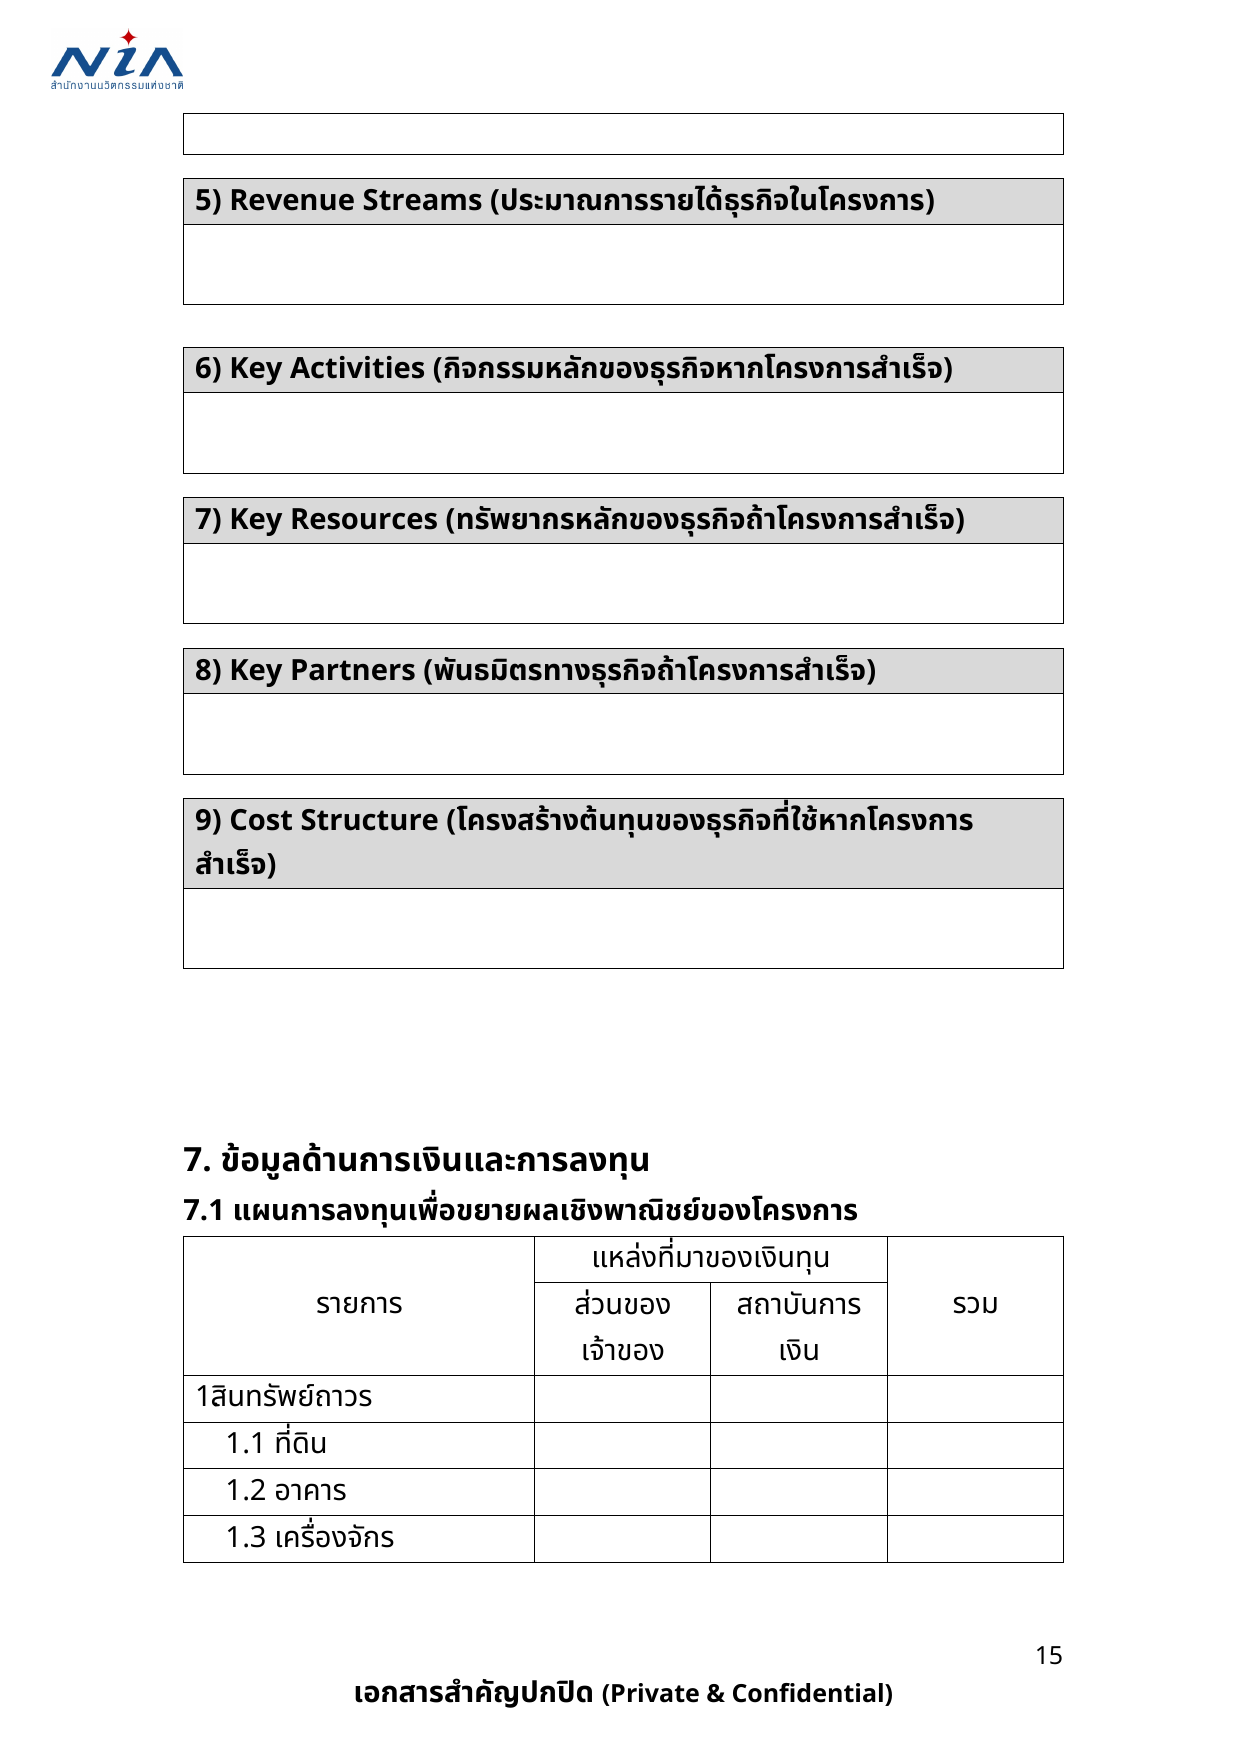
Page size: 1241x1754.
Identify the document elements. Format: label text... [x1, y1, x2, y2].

table_cell 1.2 อาคาร [184, 1469, 534, 1515]
table_header 5) Revenue Streams (ประมาณการรายได้ธุรกิจในโครงการ) [184, 179, 1063, 224]
table_header แหล่งที่มาของเงินทุน [535, 1237, 887, 1282]
table_header 6) Key Activities (กิจกรรมหลักของธุรกิจหากโครงการสำเร็จ) [184, 348, 1063, 392]
table_cell [535, 1423, 710, 1468]
table_header รายการ [184, 1237, 534, 1375]
table_cell [535, 1376, 710, 1422]
table_cell [888, 1516, 1063, 1562]
table_cell สถาบันการเงิน [711, 1283, 887, 1375]
text 7.1 แผนการลงทุนเพื่อขยายผลเชิงพาณิชย์ของโครงการ [183, 1189, 1063, 1233]
table_cell [184, 393, 1063, 472]
table_cell 1.3 เครื่องจักร [184, 1516, 534, 1562]
table_cell 1.1 ที่ดิน [184, 1423, 534, 1468]
table_header 9) Cost Structure (โครงสร้างต้นทุนของธุรกิจที่ใช้หากโครงการสำเร็จ) [184, 799, 1063, 888]
table_cell [184, 114, 1063, 153]
table_cell [711, 1516, 887, 1562]
table_header รวม [888, 1237, 1063, 1375]
table_cell [888, 1469, 1063, 1515]
table_cell [184, 694, 1063, 773]
table_cell [888, 1376, 1063, 1422]
table_cell [711, 1469, 887, 1515]
table_cell [711, 1376, 887, 1422]
table_header 7) Key Resources (ทรัพยากรหลักของธุรกิจถ้าโครงการสำเร็จ) [184, 498, 1063, 543]
table_cell [711, 1423, 887, 1468]
table_cell [184, 889, 1063, 968]
table_cell [184, 544, 1063, 623]
table_cell [535, 1469, 710, 1515]
table_cell 1. สินทรัพย์ถาวร [184, 1376, 534, 1422]
table_cell [184, 225, 1063, 304]
picture [51, 28, 183, 89]
table_cell [888, 1423, 1063, 1468]
table_cell ส่วนของเจ้าของ [535, 1283, 710, 1375]
table_header 8) Key Partners (พันธมิตรทางธุรกิจถ้าโครงการสำเร็จ) [184, 649, 1063, 693]
table_cell [535, 1516, 710, 1562]
text 7. ข้อมูลด้านการเงินและการลงทุน [183, 1136, 1063, 1187]
